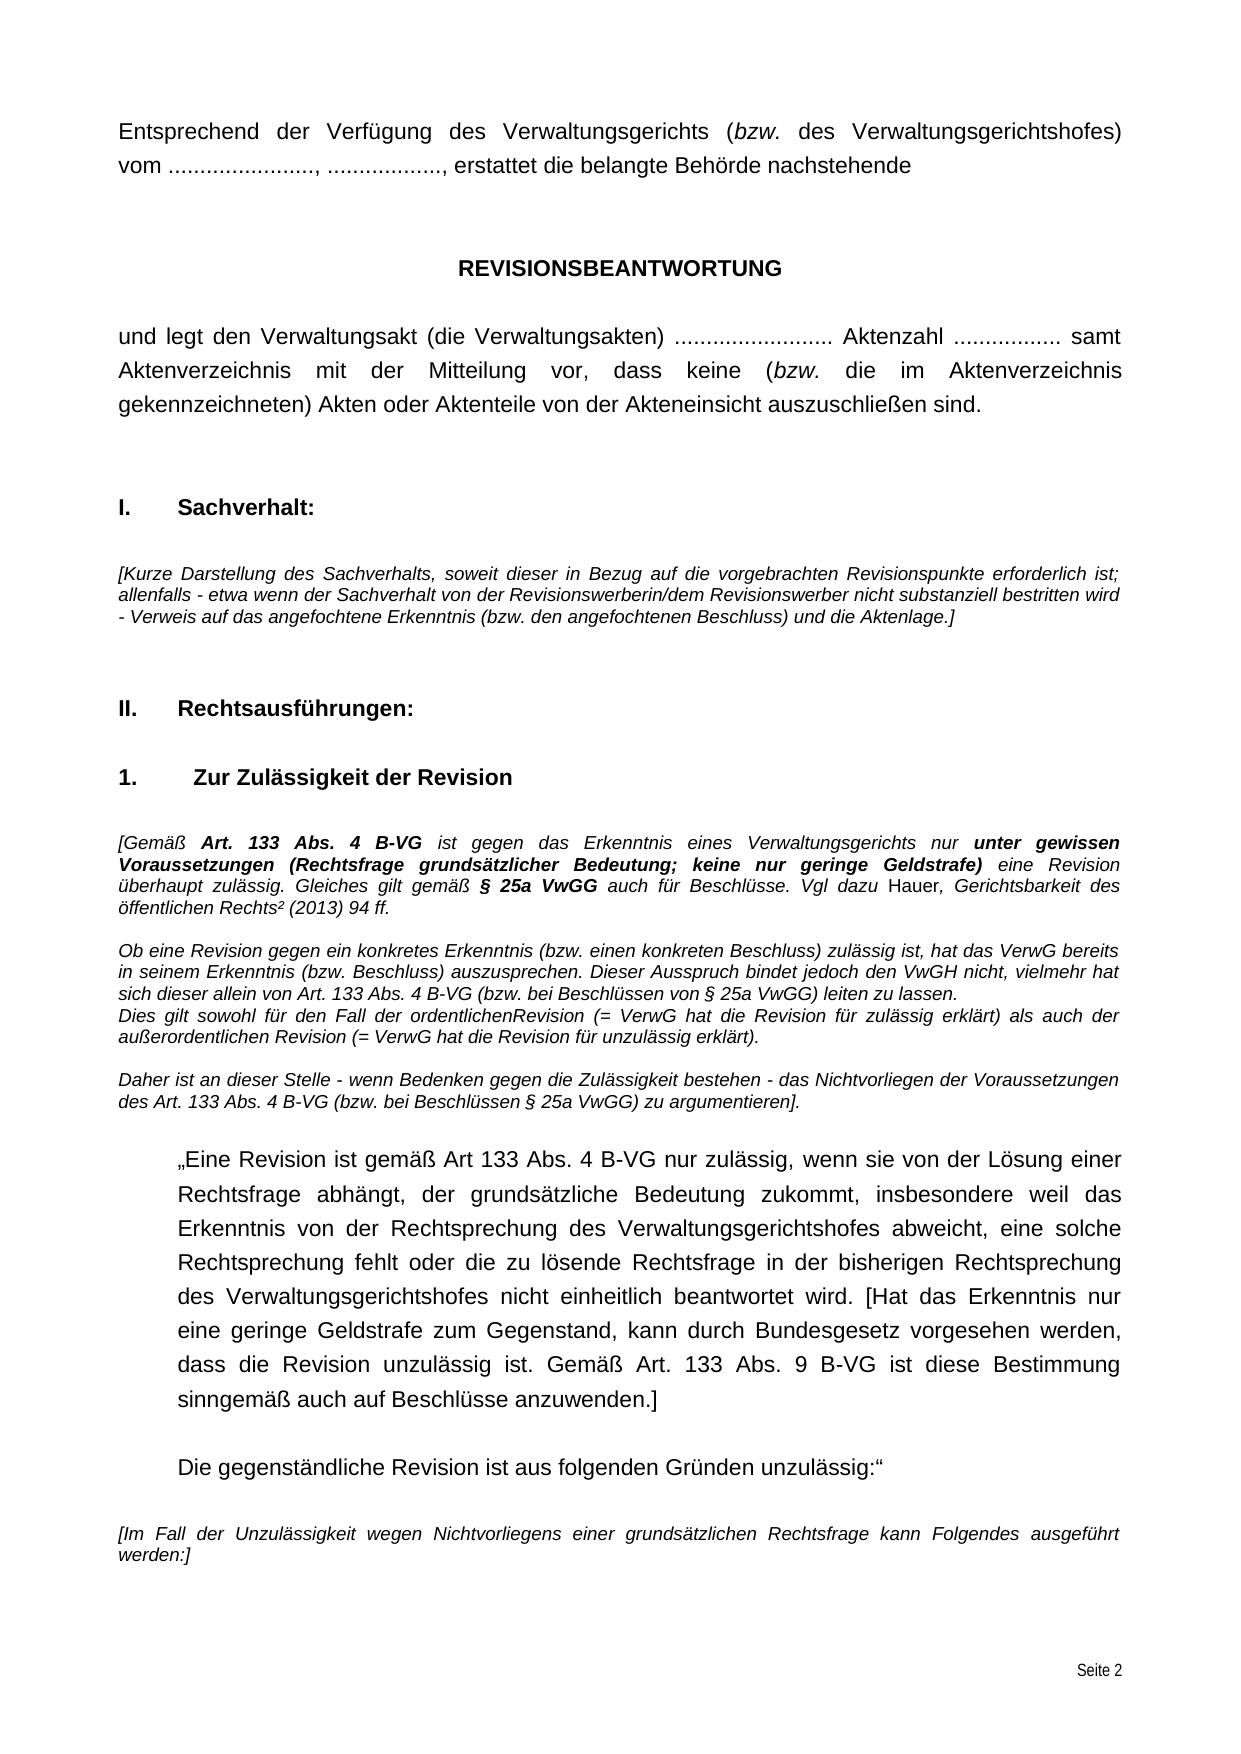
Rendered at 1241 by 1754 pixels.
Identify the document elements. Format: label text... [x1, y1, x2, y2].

text Ob eine Revision gegen ein konkretes Erkenntnis (bzw. einen konkreten Beschluss) zulässig ist, hat das VerwG bereits in seinem Erkenntnis (bzw. Beschluss) auszusprechen. Dieser Ausspruch bindet jedoch den VwGH nicht, vielmehr hat sich dieser allein von Art. 133 Abs. 4 B-VG (bzw. bei Beschlüssen von § 25a VwGG) leiten zu lassen. [118, 940, 1122, 1004]
text [Gemäß Art. 133 Abs. 4 B-VG ist gegen das Erkenntnis eines Verwaltungsgerichts nur unter gewissen Voraussetzungen (Rechtsfrage grundsätzlicher Bedeutung; keine nur geringe Geldstrafe) eine Revision überhaupt zulässig. Gleiches gilt gemäß § 25a VwGG auch für Beschlüsse. Vgl dazu Hauer, Gerichtsbarkeit des öffentlichen Rechts² (2013) 94 ff. [118, 832, 1122, 918]
text Die gegenständliche Revision ist aus folgenden Gründen unzulässig:“ [177, 1454, 1122, 1480]
text und legt den Verwaltungsakt (die Verwaltungsakten) ......................... Aktenzahl ................. samt Aktenverzeichnis mit der Mitteilung vor, dass keine (bzw. die im Aktenverzeichnis gekennzeichneten) Akten oder Aktenteile von der Akteneinsicht auszuschließen sind. [118, 323, 1122, 418]
subtitle REVISIONSBEANTWORTUNG [118, 255, 1122, 281]
text Dies gilt sowohl für den Fall der ordentlichenRevision (= VerwG hat die Revision für zulässig erklärt) als auch der außerordentlichen Revision (= VerwG hat die Revision für unzulässig erklärt). [118, 1004, 1122, 1048]
text II. Rechtsausführungen: [118, 695, 1122, 722]
text „Eine Revision ist gemäß Art 133 Abs. 4 B-VG nur zulässig, wenn sie von der Lösung einer Rechtsfrage abhängt, der grundsätzliche Bedeutung zukommt, insbesondere weil das Erkenntnis von der Rechtsprechung des Verwaltungsgerichtshofes abweicht, eine solche Rechtsprechung fehlt oder die zu lösende Rechtsfrage in der bisherigen Rechtsprechung des Verwaltungsgerichtshofes nicht einheitlich beantwortet wird. [Hat das Erkenntnis nur eine geringe Geldstrafe zum Gegenstand, kann durch Bundesgesetz vorgesehen werden, dass die Revision unzulässig ist. Gemäß Art. 133 Abs. 9 B-VG ist diese Bestimmung sinngemäß auch auf Beschlüsse anzuwenden.] [177, 1146, 1122, 1412]
list Zur Zulässigkeit der Revision [118, 764, 1122, 790]
text I. Sachverhalt: [118, 494, 1122, 520]
text [Im Fall der Unzulässigkeit wegen Nichtvorliegens einer grundsätzlichen Rechtsfrage kann Folgendes ausgeführt werden:] [118, 1522, 1122, 1565]
text Daher ist an dieser Stelle - wenn Bedenken gegen die Zulässigkeit bestehen - das Nichtvorliegen der Voraussetzungen des Art. 133 Abs. 4 B-VG (bzw. bei Beschlüssen § 25a VwGG) zu argumentieren]. [118, 1069, 1122, 1112]
text Entsprechend der Verfügung des Verwaltungsgerichts (bzw. des Verwaltungsgerichtshofes) vom ......................., .................., erstattet die belangte Behörde nachstehende [118, 118, 1122, 179]
text [Kurze Darstellung des Sachverhalts, soweit dieser in Bezug auf die vorgebrachten Revisionspunkte erforderlich ist; allenfalls - etwa wenn der Sachverhalt von der Revisionswerberin/dem Revisionswerber nicht substanziell bestritten wird - Verweis auf das angefochtene Erkenntnis (bzw. den angefochtenen Beschluss) und die Aktenlage.] [118, 562, 1122, 627]
